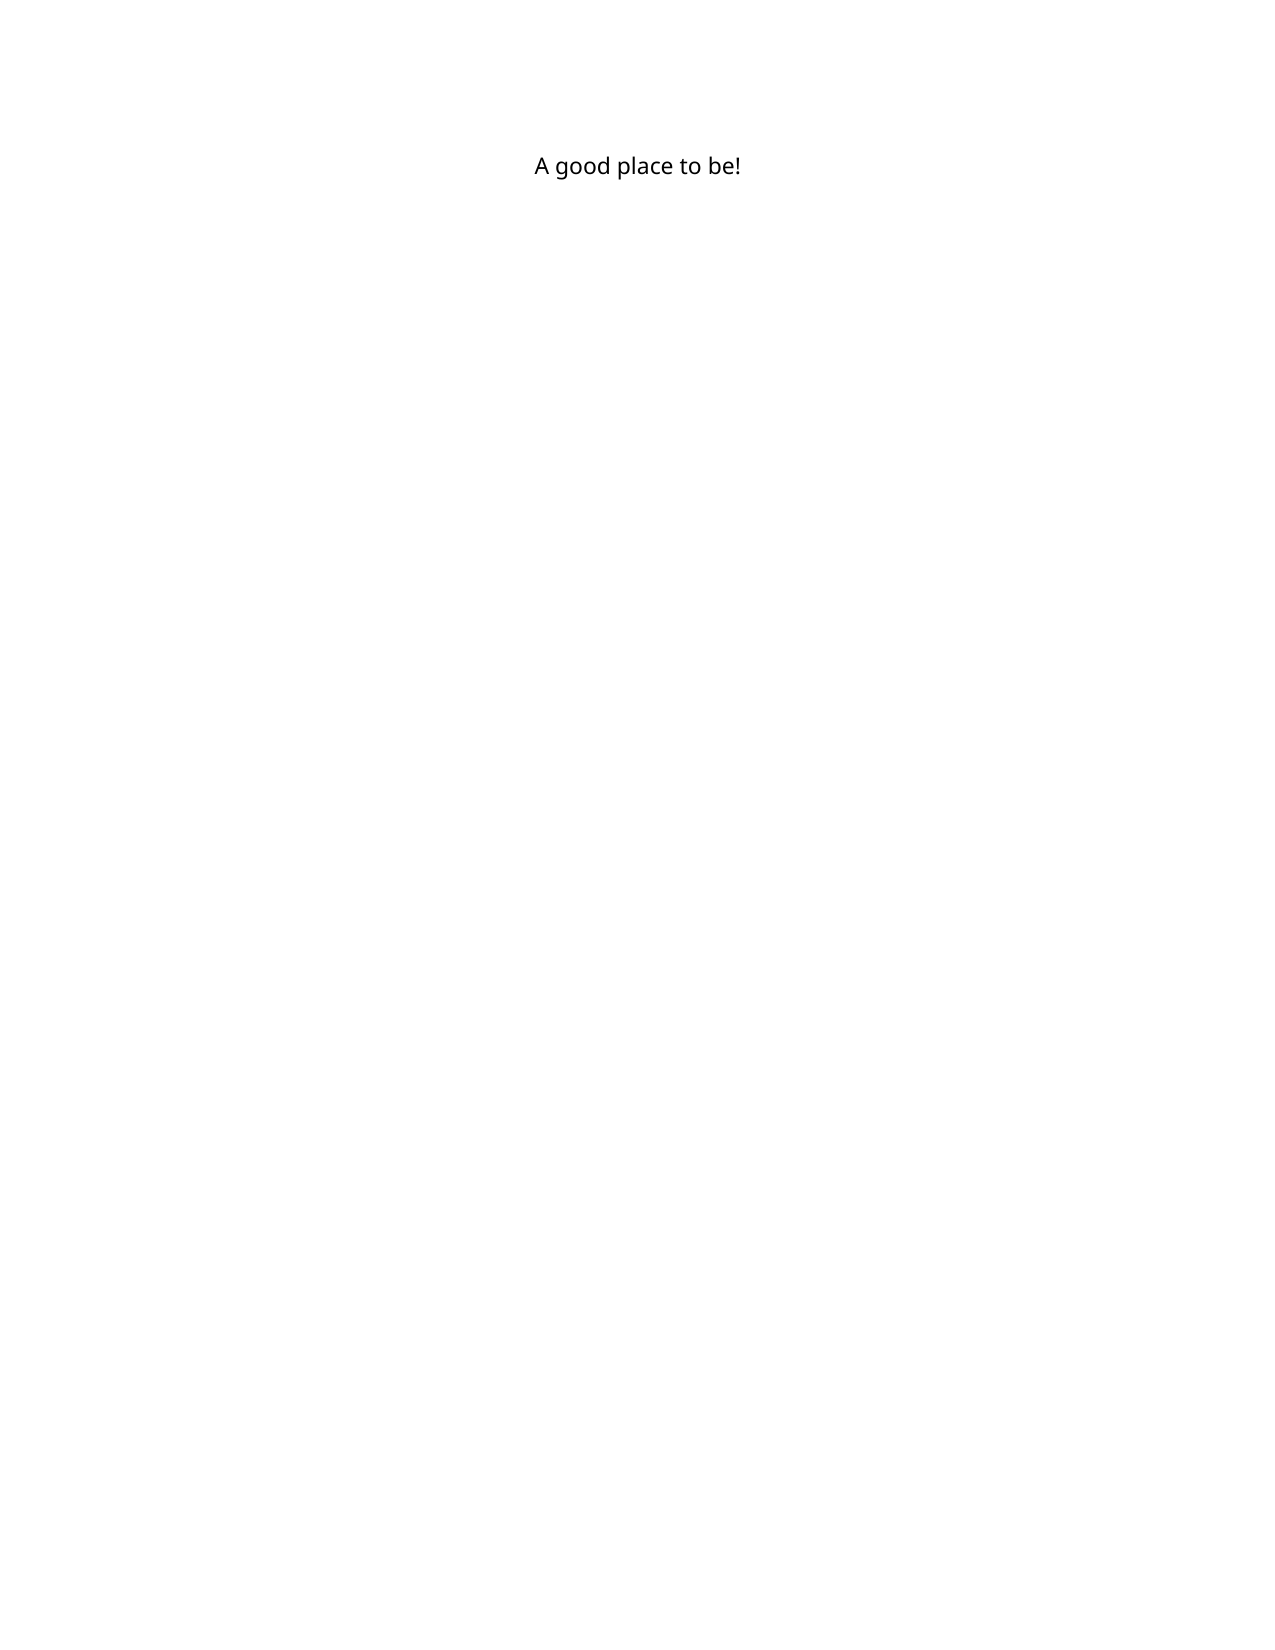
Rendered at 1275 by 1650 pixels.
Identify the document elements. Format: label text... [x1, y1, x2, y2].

text A good place to be! [150, 150, 1125, 181]
